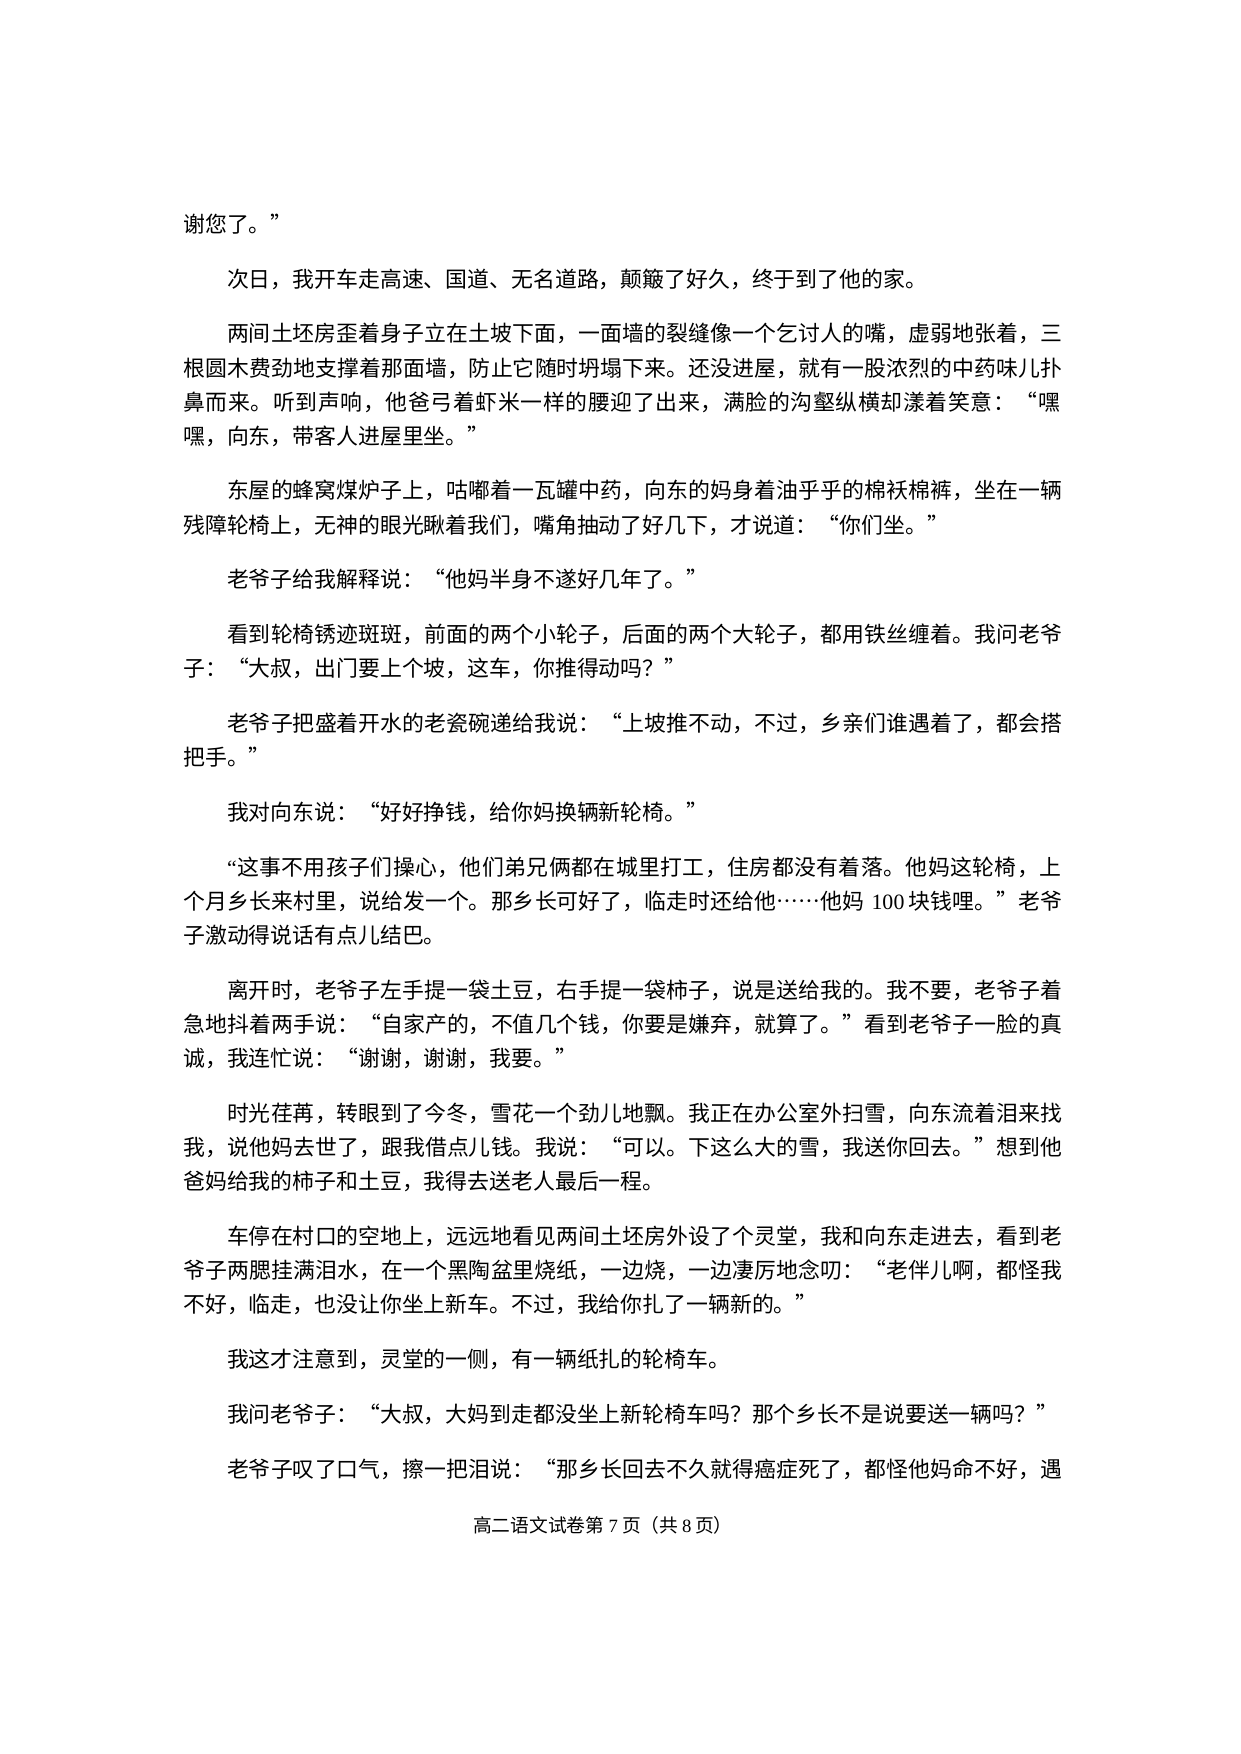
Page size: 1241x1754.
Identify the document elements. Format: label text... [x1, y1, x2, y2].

text “这事不用孩子们操心，他们弟兄俩都在城里打工，住房都没有着落。他妈这轮椅，上个月乡长来村里，说给发一个。那乡长可好了，临走时还给他……他妈100块钱哩。”老爷子激动得说话有点儿结巴。 [183, 849, 1063, 951]
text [183, 206, 1063, 239]
text 老爷子把盛着开水的老瓷碗递给我说：“上坡推不动，不过，乡亲们谁遇着了，都会搭把手。” [183, 705, 1063, 773]
text 我问老爷子：“大叔，大妈到走都没坐上新轮椅车吗？那个乡长不是说要送一辆吗？” [183, 1396, 1063, 1430]
text 我对向东说：“好好挣钱，给你妈换辆新轮椅。” [183, 794, 1063, 828]
text 离开时，老爷子左手提一袋土豆，右手提一袋柿子，说是送给我的。我不要，老爷子着急地抖着两手说：“自家产的，不值几个钱，你要是嫌弃，就算了。”看到老爷子一脸的真诚，我连忙说：“谢谢，谢谢，我要。” [183, 972, 1063, 1074]
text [183, 1451, 1063, 1485]
text 时光荏苒，转眼到了今冬，雪花一个劲儿地飘。我正在办公室外扫雪，向东流着泪来找我，说他妈去世了，跟我借点儿钱。我说：“可以。下这么大的雪，我送你回去。”想到他爸妈给我的柿子和土豆，我得去送老人最后一程。 [183, 1095, 1063, 1197]
text 看到轮椅锈迹斑斑，前面的两个小轮子，后面的两个大轮子，都用铁丝缠着。我问老爷子：“大叔，出门要上个坡，这车，你推得动吗？” [183, 616, 1063, 684]
text 次日，我开车走高速、国道、无名道路，颠簸了好久，终于到了他的家。 [183, 260, 1063, 294]
text 东屋的蜂窝煤炉子上，咕嘟着一瓦罐中药，向东的妈身着油乎乎的棉袄棉裤，坐在一辆残障轮椅上，无神的眼光瞅着我们，嘴角抽动了好几下，才说道：“你们坐。” [183, 472, 1063, 541]
text 车停在村口的空地上，远远地看见两间土坯房外设了个灵堂，我和向东走进去，看到老爷子两腮挂满泪水，在一个黑陶盆里烧纸，一边烧，一边凄厉地念叨：“老伴儿啊，都怪我不好，临走，也没让你坐上新车。不过，我给你扎了一辆新的。” [183, 1218, 1063, 1320]
text 两间土坯房歪着身子立在土坡下面，一面墙的裂缝像一个乞讨人的嘴，虚弱地张着，三根圆木费劲地支撑着那面墙，防止它随时坍塌下来。还没进屋，就有一股浓烈的中药味儿扑鼻而来。听到声响，他爸弓着虾米一样的腰迎了出来，满脸的沟壑纵横却漾着笑意：“嘿嘿，向东，带客人进屋里坐。” [183, 315, 1063, 452]
text 我这才注意到，灵堂的一侧，有一辆纸扎的轮椅车。 [183, 1341, 1063, 1375]
text 老爷子给我解释说：“他妈半身不遂好几年了。” [183, 561, 1063, 595]
